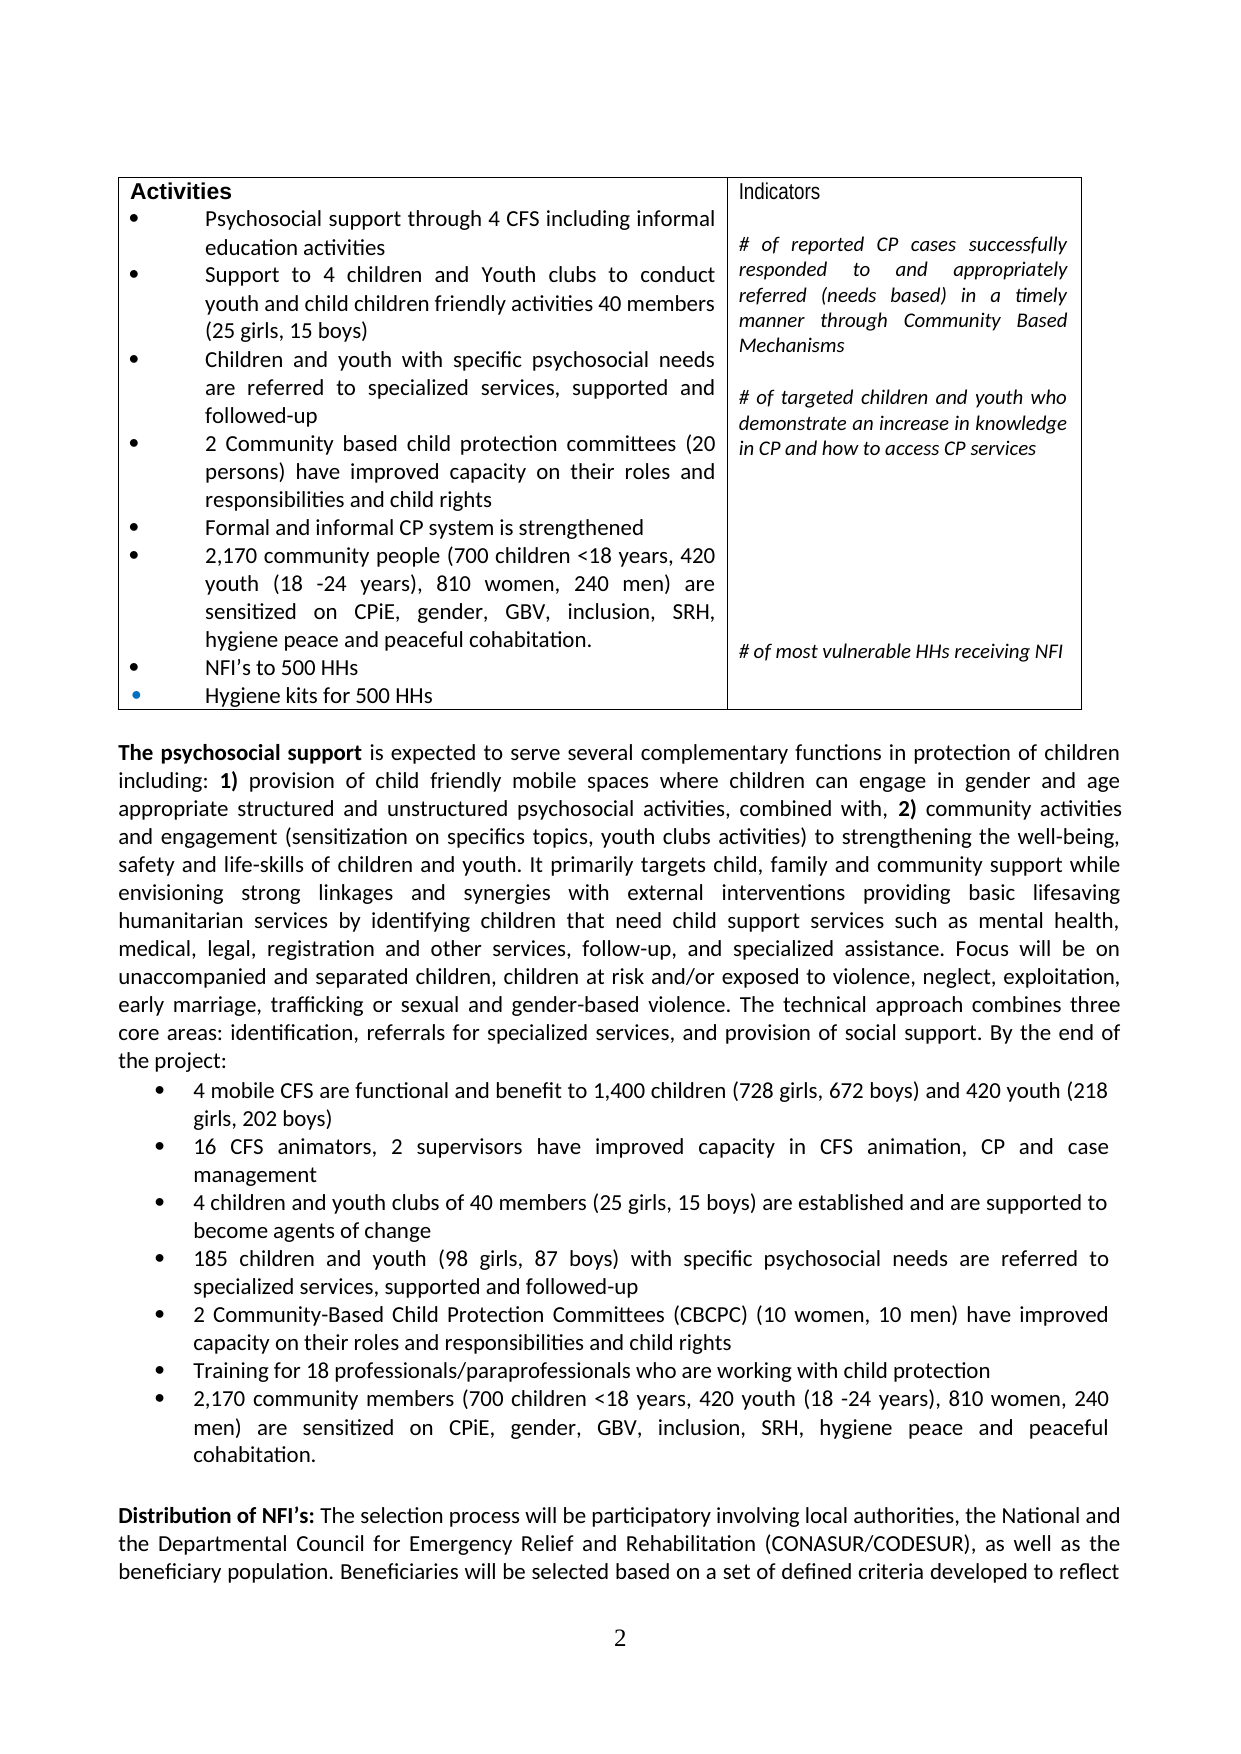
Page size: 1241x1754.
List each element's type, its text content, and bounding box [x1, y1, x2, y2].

list 2,170 community members (700 children ˂18 years, 420 youth (18 -24 years), 810 women, 240 men) are sensitized on CPiE, gender, GBV, inclusion, SRH, hygiene peace and peaceful cohabitation. [156, 1384, 1110, 1469]
table_cell Activities Psychosocial support through 4 CFS including informal education activities Support to 4 children and Youth clubs to conduct youth and child children friendly activities 40 members (25 girls, 15 boys) Children and youth with specific psychosocial needs are referred to specialized services, supported and followed-up 2 Community based child protection committees (20 persons) have improved capacity on their roles and responsibilities and child rights Formal and informal CP system is strengthened 2,170 community people (700 children ˂18 years, 420 youth (18 -24 years), 810 women, 240 men) are sensitized on CPiE, gender, GBV, inclusion, SRH, hygiene peace and peaceful cohabitation. NFI’s to 500 HHs Hygiene kits for 500 HHs [119, 178, 727, 709]
list 16 CFS animators, 2 supervisors have improved capacity in CFS animation, CP and case management [156, 1132, 1110, 1188]
list 4 mobile CFS are functional and benefit to 1,400 children (728 girls, 672 boys) and 420 youth (218 girls, 202 boys) [156, 1076, 1110, 1132]
table_cell Indicators # of reported CP cases successfully responded to and appropriately referred (needs based) in a timely manner through Community Based Mechanisms # of targeted children and youth who demonstrate an increase in knowledge in CP and how to access CP services # of most vulnerable HHs receiving NFI [728, 178, 1081, 709]
text The psychosocial support is expected to serve several complementary functions in protection of children including: 1) provision of child friendly mobile spaces where children can engage in gender and age appropriate structured and unstructured psychosocial activities, combined with, 2) community activities and engagement (sensitization on specifics topics, youth clubs activities) to strengthening the well-being, safety and life-skills of children and youth. It primarily targets child, family and community support while envisioning strong linkages and synergies with external interventions providing basic lifesaving humanitarian services by identifying children that need child support services such as mental health, medical, legal, registration and other services, follow-up, and specialized assistance. Focus will be on unaccompanied and separated children, children at risk and/or exposed to violence, neglect, exploitation, early marriage, trafficking or sexual and gender-based violence. The technical approach combines three core areas: identification, referrals for specialized services, and provision of social support. By the end of the project: [118, 738, 1122, 1074]
list 2 Community-Based Child Protection Committees (CBCPC) (10 women, 10 men) have improved capacity on their roles and responsibilities and child rights [156, 1301, 1110, 1357]
list 4 children and youth clubs of 40 members (25 girls, 15 boys) are established and are supported to become agents of change [156, 1188, 1110, 1244]
list 185 children and youth (98 girls, 87 boys) with specific psychosocial needs are referred to specialized services, supported and followed-up [156, 1244, 1110, 1301]
list Training for 18 professionals/paraprofessionals who are working with child protection [156, 1357, 1110, 1384]
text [118, 1501, 1122, 1585]
